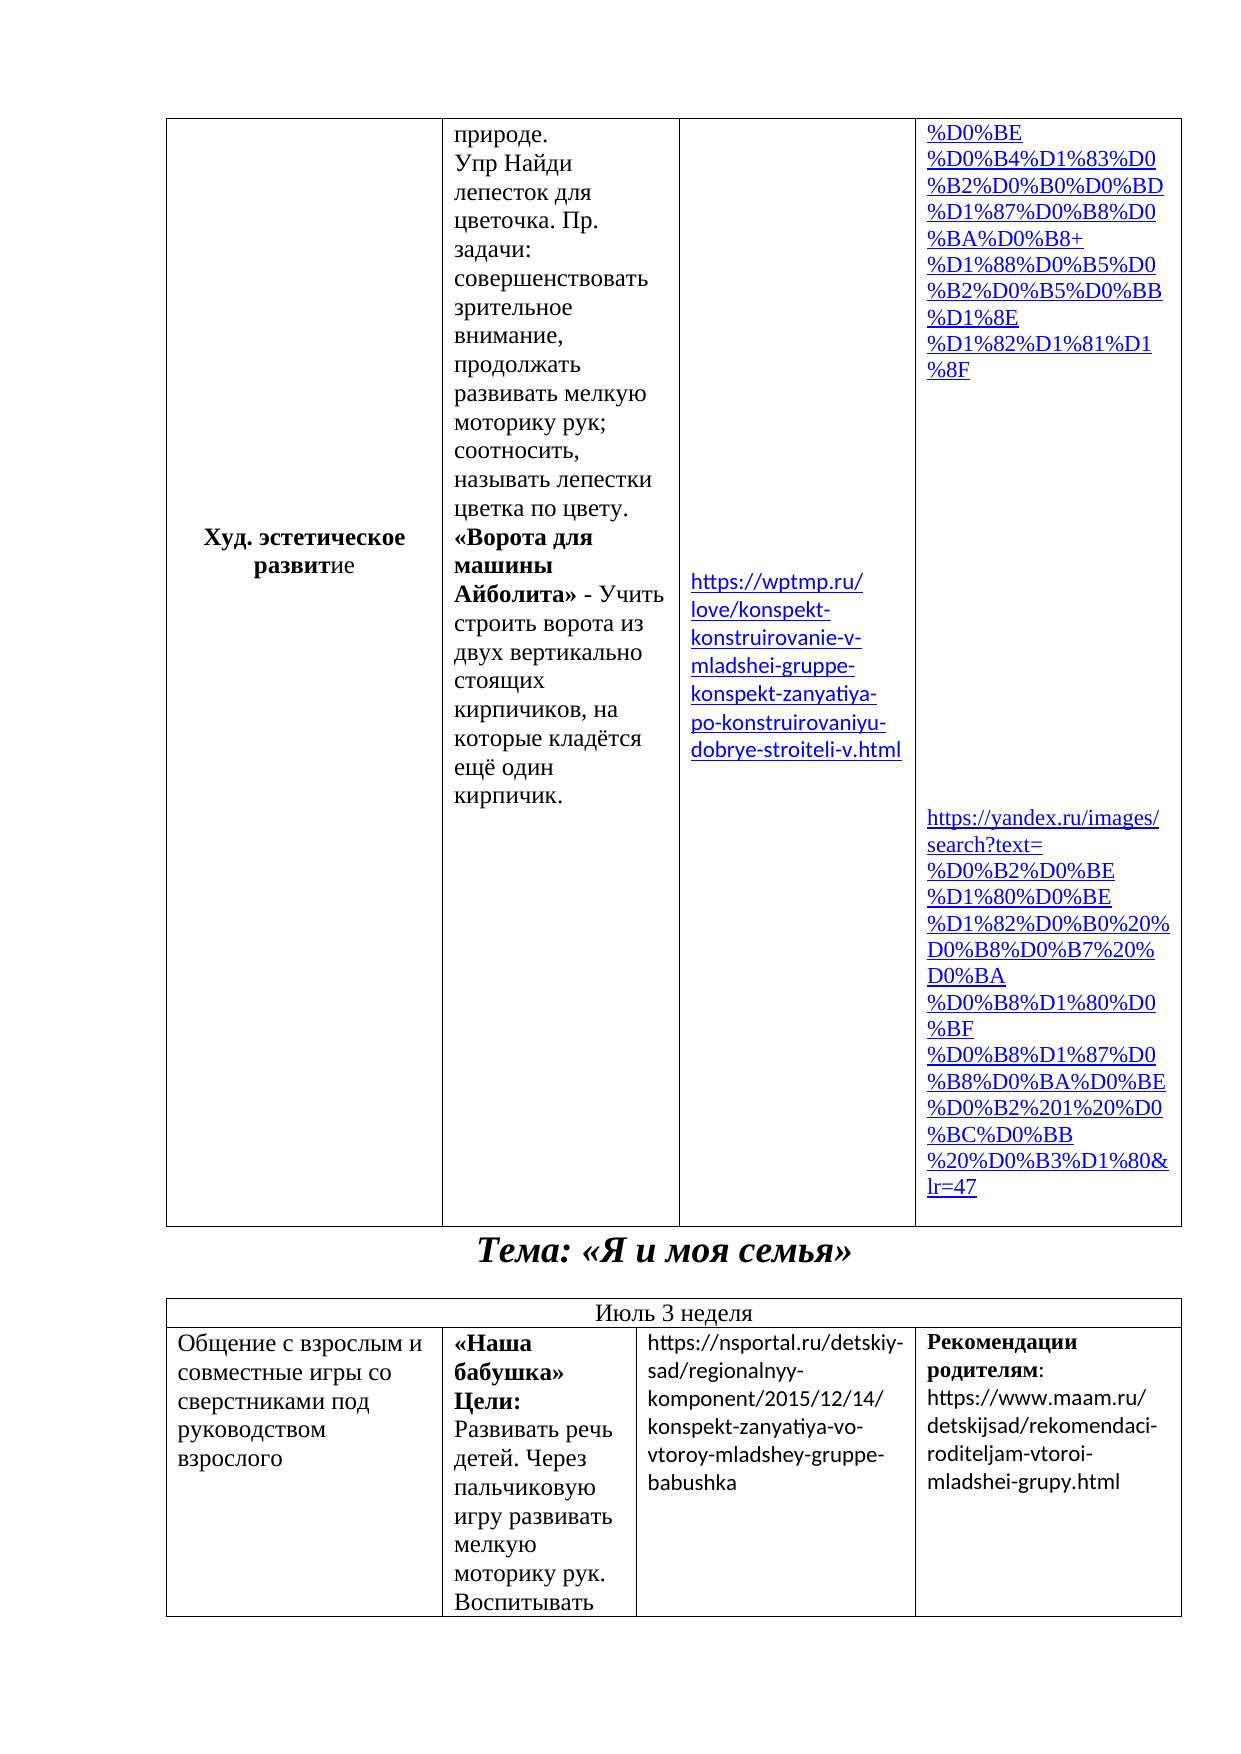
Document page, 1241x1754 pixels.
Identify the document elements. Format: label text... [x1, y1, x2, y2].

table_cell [167, 119, 442, 1226]
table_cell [443, 1328, 636, 1616]
text Тема: «Я и моя семья» [177, 1227, 1152, 1270]
table_header Июль 3 неделя [167, 1299, 1181, 1327]
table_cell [167, 1328, 442, 1616]
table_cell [637, 1328, 915, 1616]
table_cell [916, 119, 1181, 1226]
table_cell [680, 119, 915, 1226]
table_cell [443, 119, 679, 1226]
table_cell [916, 1328, 1181, 1616]
